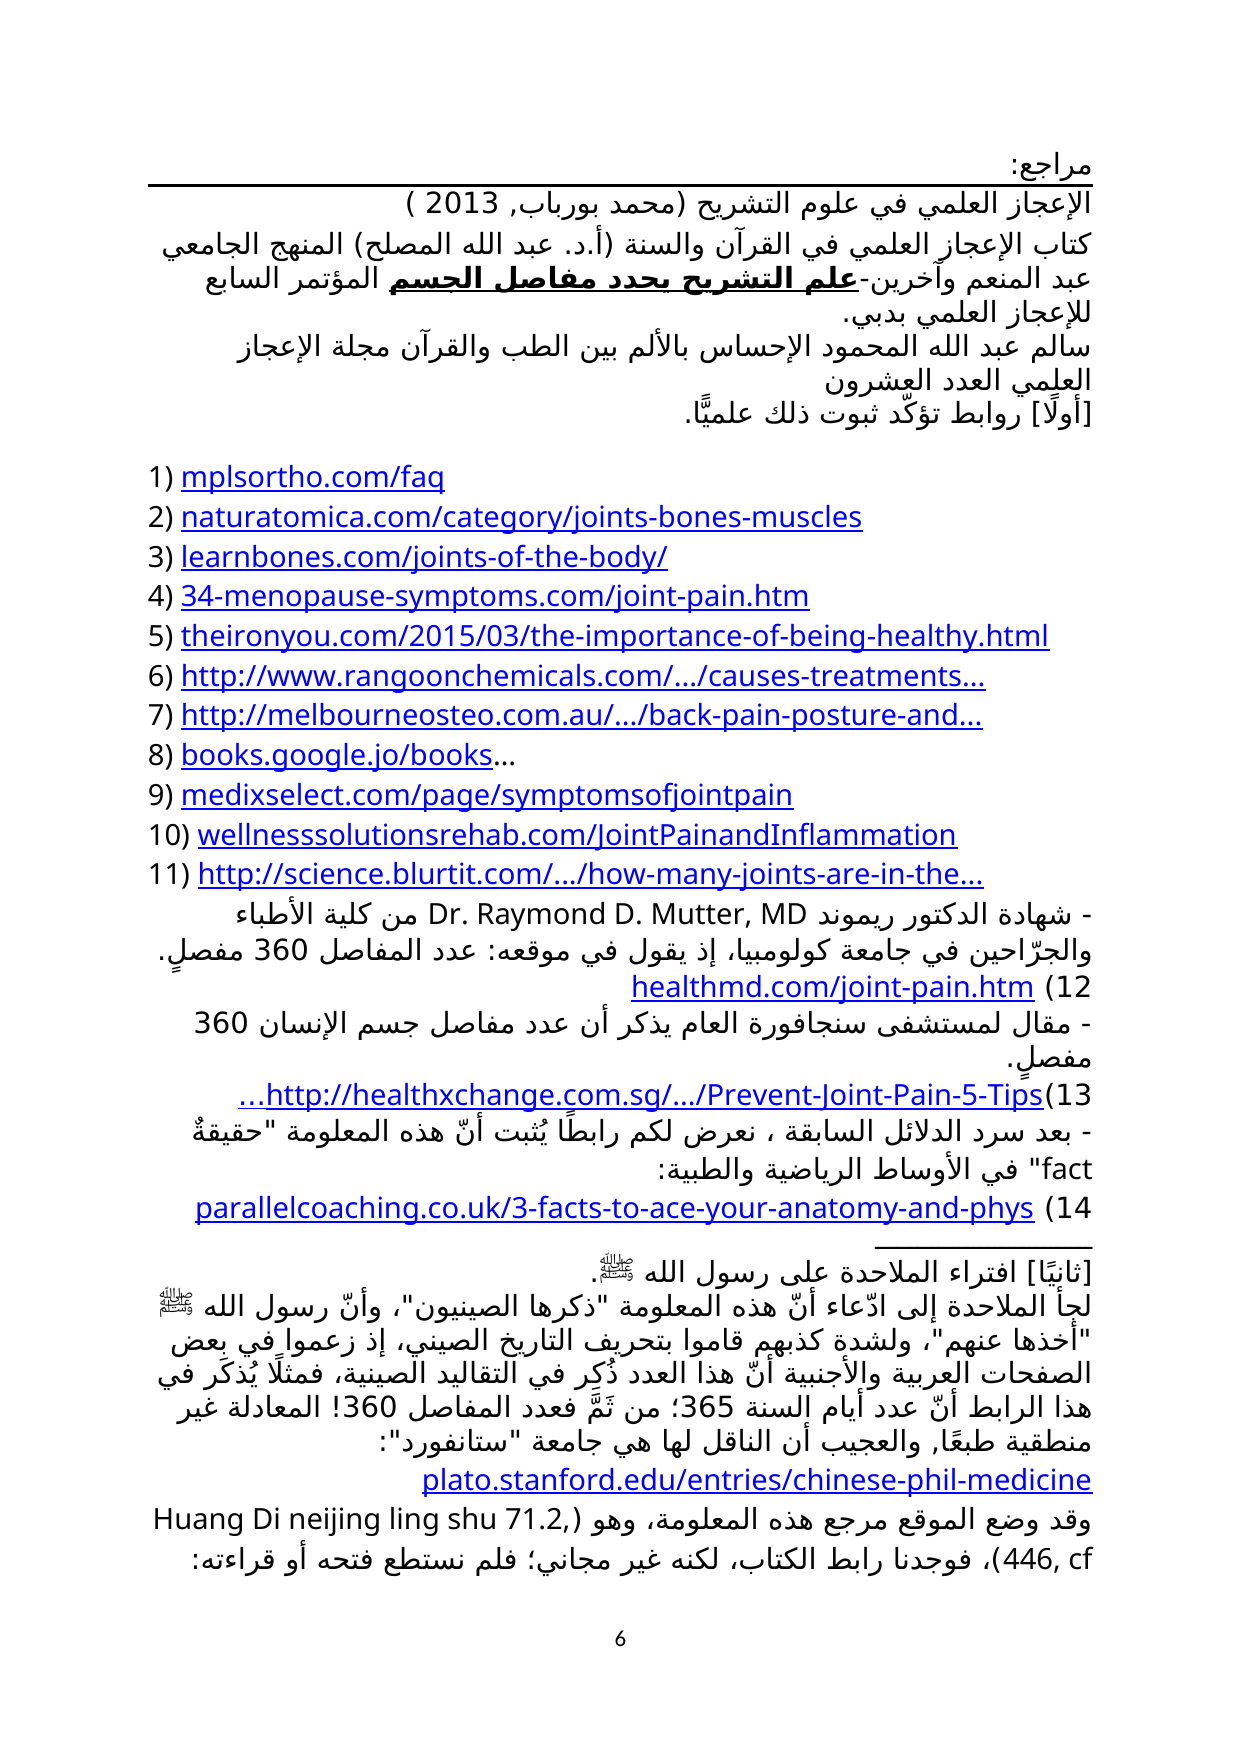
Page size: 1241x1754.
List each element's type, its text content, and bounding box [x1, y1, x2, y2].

text 14) parallelcoaching.co.uk/3-facts-to-ace-your-anatomy-and-phys [148, 1188, 1093, 1227]
text وقد وضع الموقع مرجع هذه المعلومة، وهو (Huang Di neijing ling shu 71.2, 446, cf)، فوجدنا رابط الكتاب، لكنه غير مجاني؛ فلم نستطع فتحه أو قراءته: [148, 1498, 1093, 1578]
text كتاب الإعجاز العلمي في القرآن والسنة (أ.د. عبد الله المصلح) المنهج الجامعي [148, 227, 1093, 261]
text 6) http://www.rangoonchemicals.com/.../causes-treatments... [148, 655, 1093, 695]
text [أولًا] روابط تؤكّد ثبوت ذلك علميًّا. [148, 397, 1093, 431]
text - بعد سرد الدلائل السابقة ، نعرض لكم رابطًا يُثبت أنّ هذه المعلومة "حقيقةٌ fact" في الأوساط الرياضية والطبية: [148, 1114, 1093, 1188]
text - شهادة الدكتور ريموند Dr. Raymond D. Mutter, MD من كلية الأطباء والجرّاحين في جامعة كولومبيا، إذ يقول في موقعه: عدد المفاصل 360 مفصلٍ. [148, 893, 1093, 967]
text 4) 34-menopause-symptoms.com/joint-pain.htm [148, 576, 1093, 615]
text مراجع: [148, 148, 1093, 184]
text 11) http://science.blurtit.com/.../how-many-joints-are-in-the... [148, 853, 1093, 893]
text الإعجاز العلمي في علوم التشريح (محمد بورباب, 2013 ) [148, 187, 1093, 221]
text - مقال لمستشفى سنجافورة العام يذكر أن عدد مفاصل جسم الإنسان 360 مفصلٍ. [148, 1006, 1093, 1074]
text لجأ الملاحدة إلى ادّعاء أنّ هذه المعلومة "ذكرها الصينيون"، وأنّ رسول الله ﷺ "أخذها عنهم"، ولشدة كذبهم قاموا بتحريف التاريخ الصيني، إذ زعموا في بعض الصفحات العربية والأجنبية أنّ هذا العدد ذُكِر في التقاليد الصينية، فمثلًا يُذكَر في هذا الرابط أنّ عدد أيام السنة 365؛ من ثَمَّ فعدد المفاصل 360! المعادلة غير منطقية طبعًا, والعجيب أن الناقل لها هي جامعة "ستانفورد": [148, 1289, 1093, 1459]
text 1) mplsortho.com/faq [148, 457, 1093, 496]
text 7) http://melbourneosteo.com.au/.../back-pain-posture-and... [148, 695, 1093, 734]
text plato.stanford.edu/entries/chinese-phil-medicine [148, 1459, 1093, 1498]
text 2) naturatomica.com/category/joints-bones-muscles [148, 496, 1093, 536]
text 10) wellnesssolutionsrehab.com/JointPainandInflammation [148, 814, 1093, 853]
text 9) medixselect.com/page/symptomsofjointpain [148, 774, 1093, 814]
text 3) learnbones.com/joints-of-the-body/ [148, 536, 1093, 576]
text [ثانيًا] افتراء الملاحدة على رسول الله ﷺ. [148, 1255, 1093, 1289]
text ـــــــــــــــــــــــــــــــ [148, 1227, 1093, 1255]
text 5) theironyou.com/2015/03/the-importance-of-being-healthy.html [148, 615, 1093, 655]
text 13)http://healthxchange.com.sg/.../Prevent-Joint-Pain-5-Tips... [148, 1074, 1093, 1114]
text سالم عبد الله المحمود الإحساس بالألم بين الطب والقرآن مجلة الإعجاز العلمي العدد العشرون [148, 329, 1093, 397]
text 8) books.google.jo/books… [148, 734, 1093, 774]
text 12) healthmd.com/joint-pain.htm [148, 967, 1093, 1006]
text عبد المنعم وآخرين-علم التشريح يحدد مفاصل الجسم المؤتمر السابع للإعجاز العلمي بدبي. [148, 261, 1093, 329]
